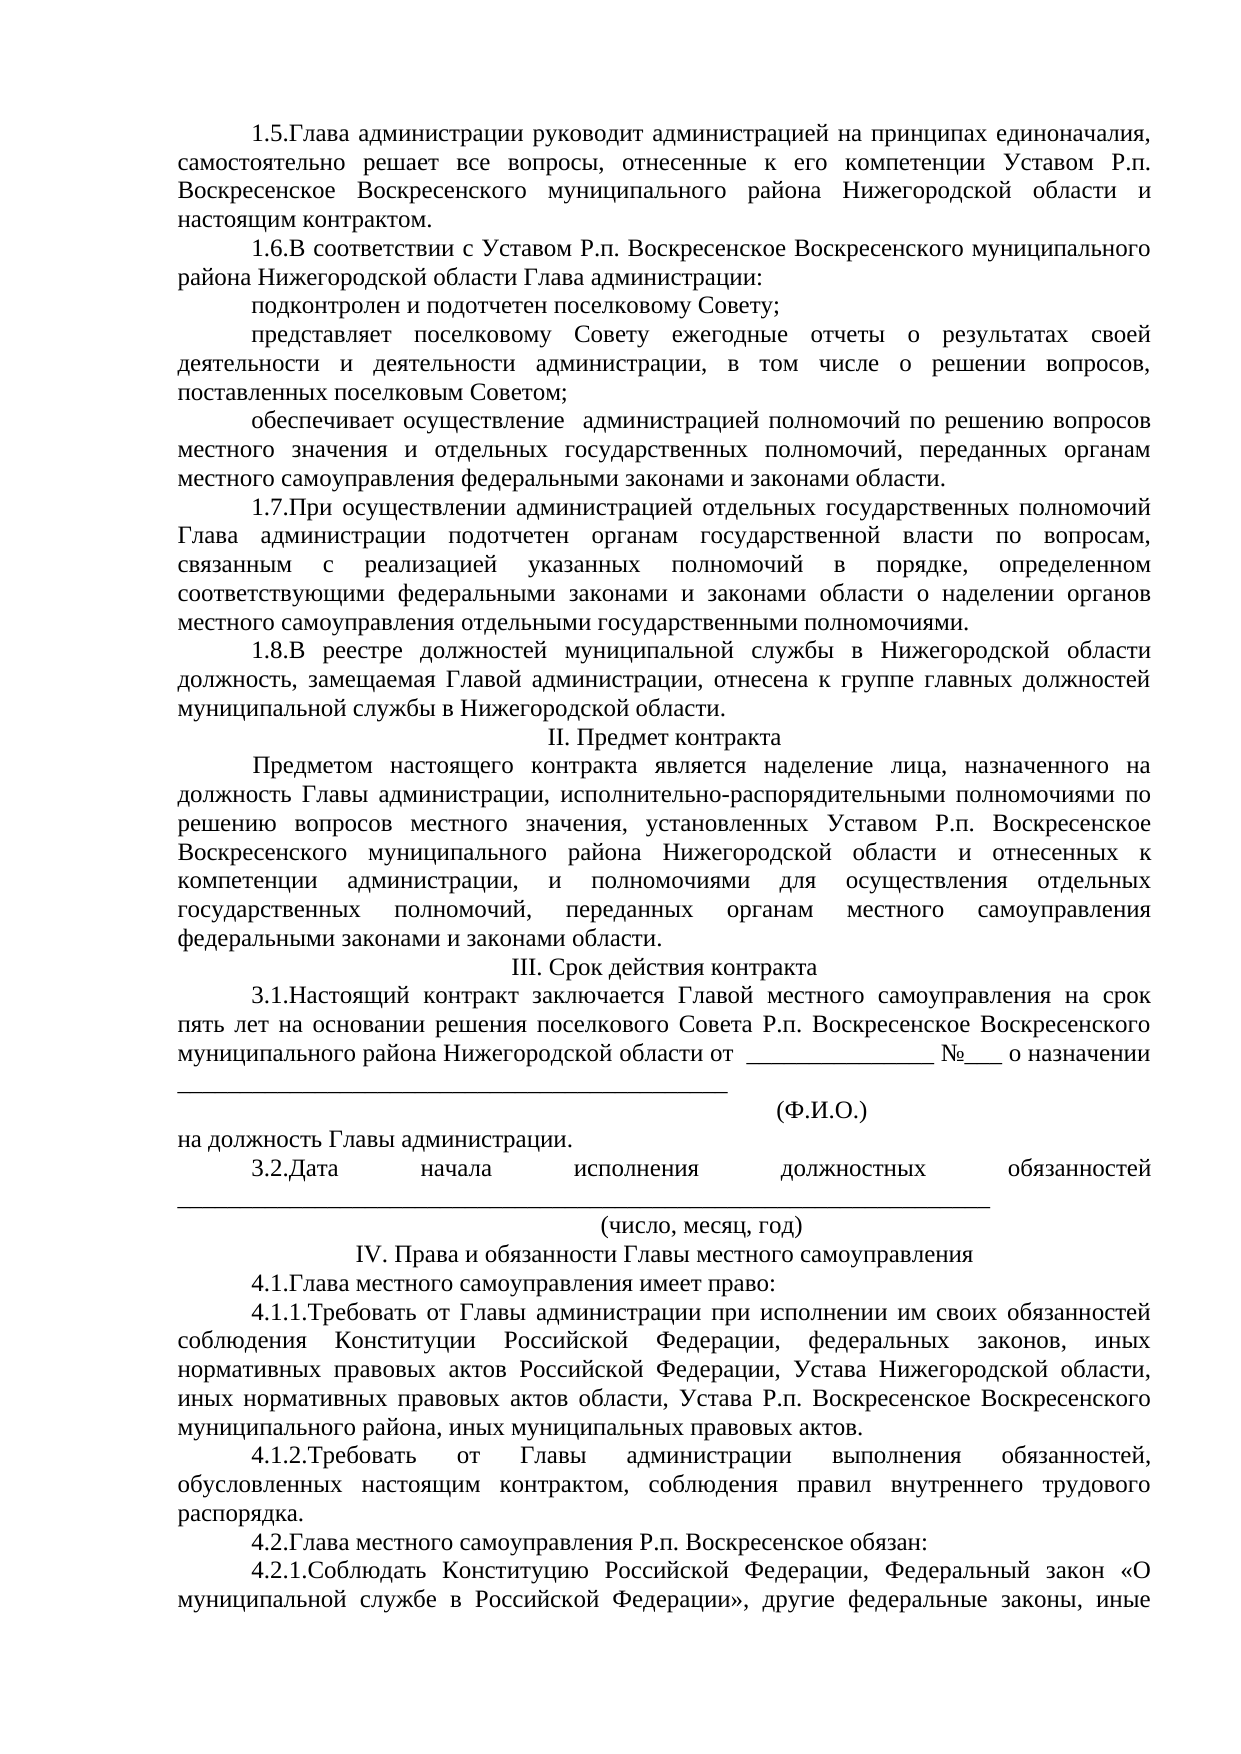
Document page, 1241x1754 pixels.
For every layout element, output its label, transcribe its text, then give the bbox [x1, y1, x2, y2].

text обеспечивает осуществление администрацией полномочий по решению вопросов местного значения и отдельных государственных полномочий, переданных органам местного самоуправления федеральными законами и законами области. [177, 406, 1152, 492]
text 4.1.1.Требовать от Главы администрации при исполнении им своих обязанностей соблюдения Конституции Российской Федерации, федеральных законов, иных нормативных правовых актов Российской Федерации, Устава Нижегородской области, иных нормативных правовых актов области, Устава Р.п. Воскресенское Воскресенского муниципального района, иных муниципальных правовых актов. [177, 1297, 1152, 1441]
text 1.7.При осуществлении администрацией отдельных государственных полномочий Глава администрации подотчетен органам государственной власти по вопросам, связанным с реализацией указанных полномочий в порядке, определенном соответствующими федеральными законами и законами области о наделении органов местного самоуправления отдельными государственными полномочиями. [177, 492, 1152, 636]
text на должность Главы администрации. [177, 1124, 1152, 1153]
text 4.1.Глава местного самоуправления имеет право: [177, 1268, 1152, 1297]
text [177, 1556, 1152, 1613]
text II. Предмет контракта [177, 722, 1152, 751]
text представляет поселковому Совету ежегодные отчеты о результатах своей деятельности и деятельности администрации, в том числе о решении вопросов, поставленных поселковым Советом; [177, 319, 1152, 406]
text (Ф.И.О.) [177, 1096, 1152, 1124]
text Предметом настоящего контракта является наделение лица, назначенного на должность Главы администрации, исполнительно-распорядительными полномочиями по решению вопросов местного значения, установленных Уставом Р.п. Воскресенское Воскресенского муниципального района Нижегородской области и отнесенных к компетенции администрации, и полномочиями для осуществления отдельных государственных полномочий, переданных органам местного самоуправления федеральными законами и законами области. [177, 751, 1152, 952]
text 4.1.2.Требовать от Главы администрации выполнения обязанностей, обусловленных настоящим контрактом, соблюдения правил внутреннего трудового распорядка. [177, 1441, 1152, 1527]
text IV. Права и обязанности Главы местного самоуправления [177, 1239, 1152, 1268]
text 3.2.Дата начала исполнения должностных обязанностей _________________________________________________________________ [177, 1153, 1152, 1211]
text 1.6.В соответствии с Уставом Р.п. Воскресенское Воскресенского муниципального района Нижегородской области Глава администрации: [177, 233, 1152, 291]
text (число, месяц, год) [177, 1211, 1152, 1239]
text 1.5.Глава администрации руководит администрацией на принципах единоначалия, самостоятельно решает все вопросы, отнесенные к его компетенции Уставом Р.п. Воскресенское Воскресенского муниципального района Нижегородской области и настоящим контрактом. [177, 118, 1152, 233]
text 3.1.Настоящий контракт заключается Главой местного самоуправления на срок пять лет на основании решения поселкового Совета Р.п. Воскресенское Воскресенского муниципального района Нижегородской области от _______________ №___ о назначении ____________________________________________ [177, 981, 1152, 1096]
text 4.2.Глава местного самоуправления Р.п. Воскресенское обязан: [177, 1527, 1152, 1556]
text подконтролен и подотчетен поселковому Совету; [177, 291, 1152, 319]
text III. Срок действия контракта [177, 952, 1152, 981]
text 1.8.В реестре должностей муниципальной службы в Нижегородской области должность, замещаемая Главой администрации, отнесена к группе главных должностей муниципальной службы в Нижегородской области. [177, 636, 1152, 722]
